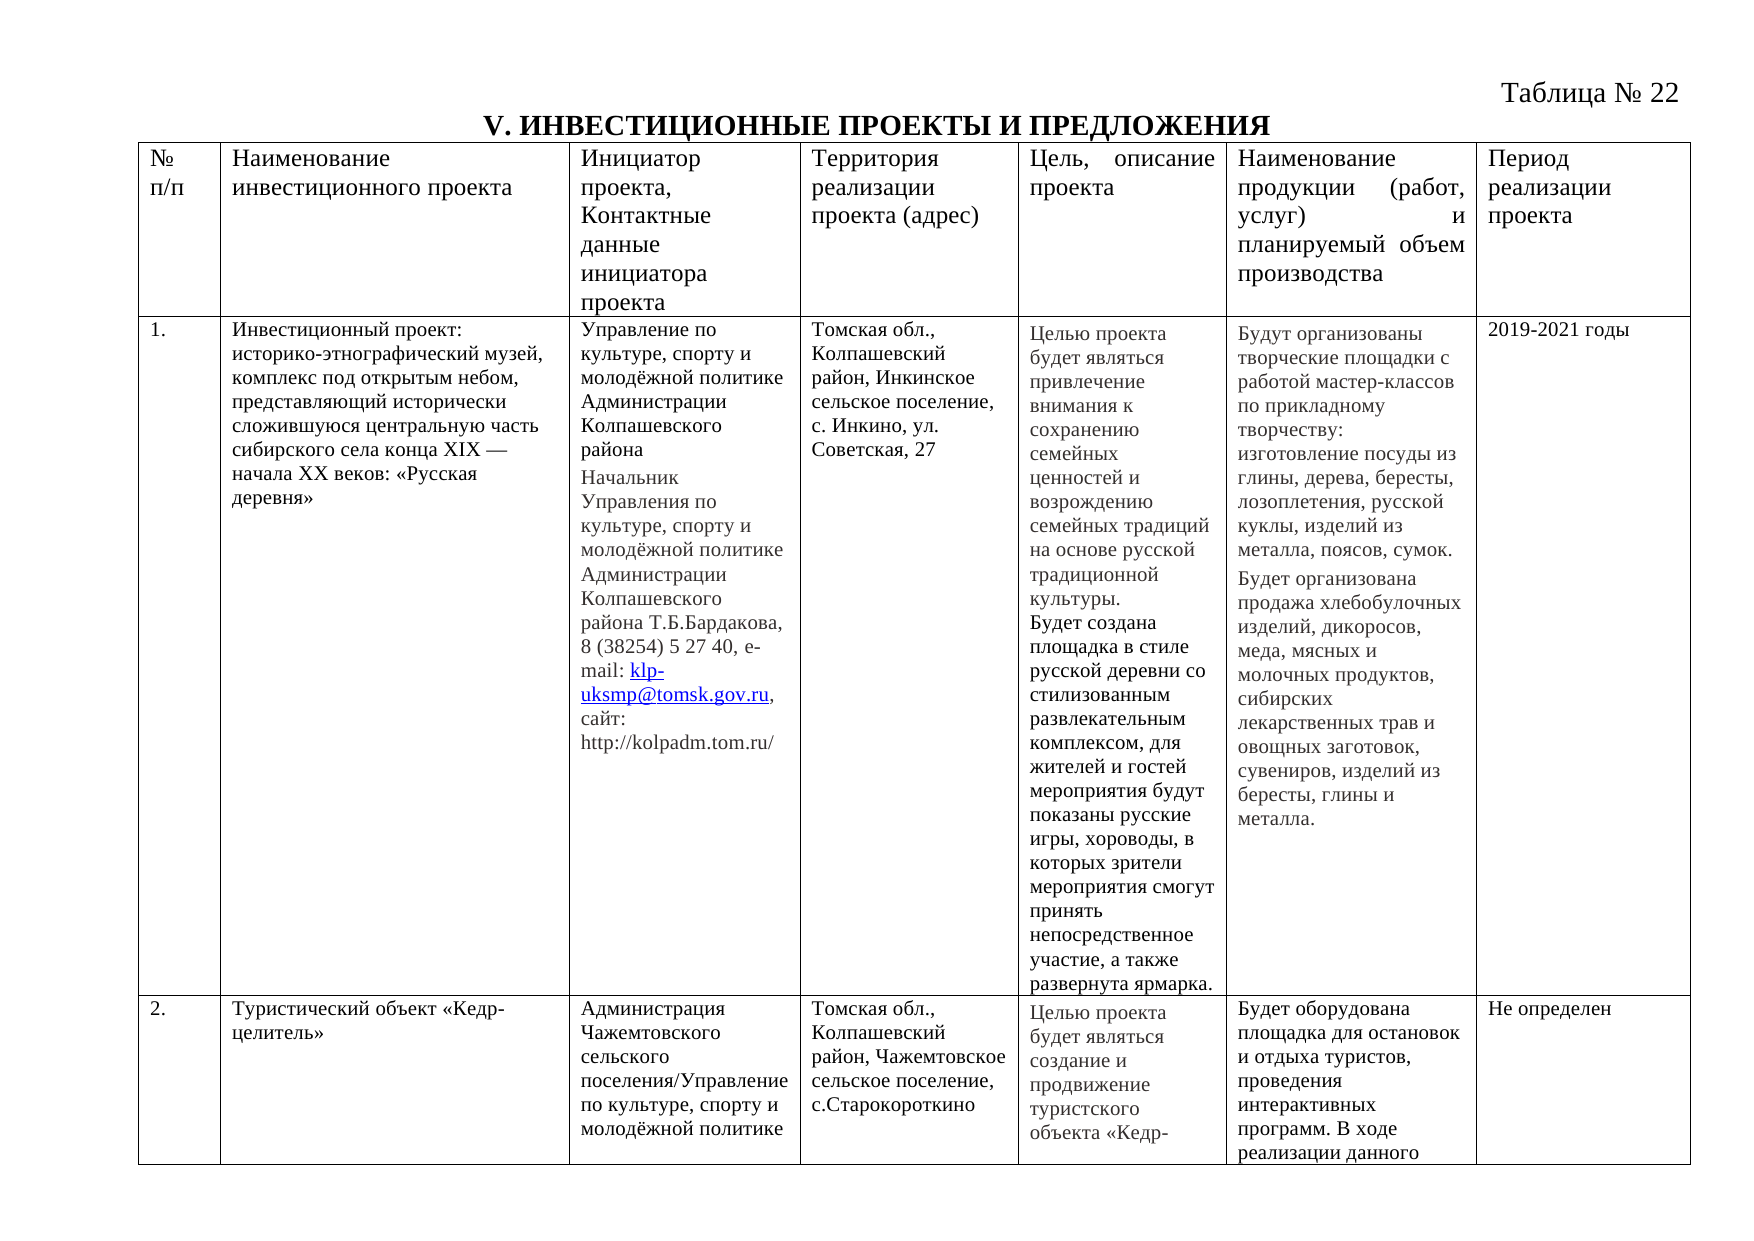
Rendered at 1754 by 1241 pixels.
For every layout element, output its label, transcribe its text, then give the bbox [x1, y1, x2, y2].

table_cell Не определен [1477, 996, 1690, 1164]
table_header Инициатор проекта, Контактные данные инициатора проекта [570, 143, 800, 316]
table_cell 2. [139, 996, 220, 1164]
table_cell 1. [139, 317, 220, 994]
table_cell Целью проекта будет являться привлечение внимания к сохранению семейных ценностей и возрождению семейных традиций на основе русской традиционной культуры. Будет создана площадка в стиле русской деревни со стилизованным развлекательным комплексом, для жителей и гостей мероприятия будут показаны русские игры, хороводы, в которых зрители мероприятия смогут принять непосредственное участие, а также развернута ярмарка. [1019, 317, 1226, 994]
table_cell 2019-2021 годы [1477, 317, 1690, 994]
text V. ИНВЕСТИЦИОННЫЕ ПРОЕКТЫ И ПРЕДЛОЖЕНИЯ [75, 108, 1679, 142]
table_header Цель, описание проекта [1019, 143, 1226, 316]
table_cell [1227, 996, 1476, 1164]
table_cell Будут организованы творческие площадки с работой мастер-классов по прикладному творчеству: изготовление посуды из глины, дерева, бересты, лозоплетения, русской куклы, изделий из металла, поясов, сумок. Будет организована продажа хлебобулочных изделий, дикоросов, меда, мясных и молочных продуктов, сибирских лекарственных трав и овощных заготовок, сувениров, изделий из бересты, глины и металла. [1227, 317, 1476, 994]
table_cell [1019, 996, 1226, 1164]
table_header Период реализации проекта [1477, 143, 1690, 316]
table_cell Инвестиционный проект: историко-этнографический музей, комплекс под открытым небом, представляющий исторически сложившуюся центральную часть сибирского села конца XIX — начала ХХ веков: «Русская деревня» [221, 317, 569, 994]
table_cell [221, 996, 569, 1164]
table_cell Управление по культуре, спорту и молодёжной политике Администрации Колпашевского района Начальник Управления по культуре, спорту и молодёжной политике Администрации Колпашевского района Т.Б.Бардакова, 8 (38254) 5 27 40, e-mail: klp-uksmp@tomsk.gov.ru, сайт: http://kolpadm.tom.ru/ [570, 317, 800, 994]
table_header № п/п [139, 143, 220, 316]
table_header Наименование инвестиционного проекта [221, 143, 569, 316]
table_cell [570, 996, 800, 1164]
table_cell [801, 996, 1018, 1164]
table_header Наименование продукции (работ, услуг) и планируемый объем производства [1227, 143, 1476, 316]
table_cell Томская обл., Колпашевский район, Инкинское сельское поселение, с. Инкино, ул. Советская, 27 [801, 317, 1018, 994]
text Таблица № 22 [75, 75, 1679, 108]
table_header Территория реализации проекта (адрес) [801, 143, 1018, 316]
